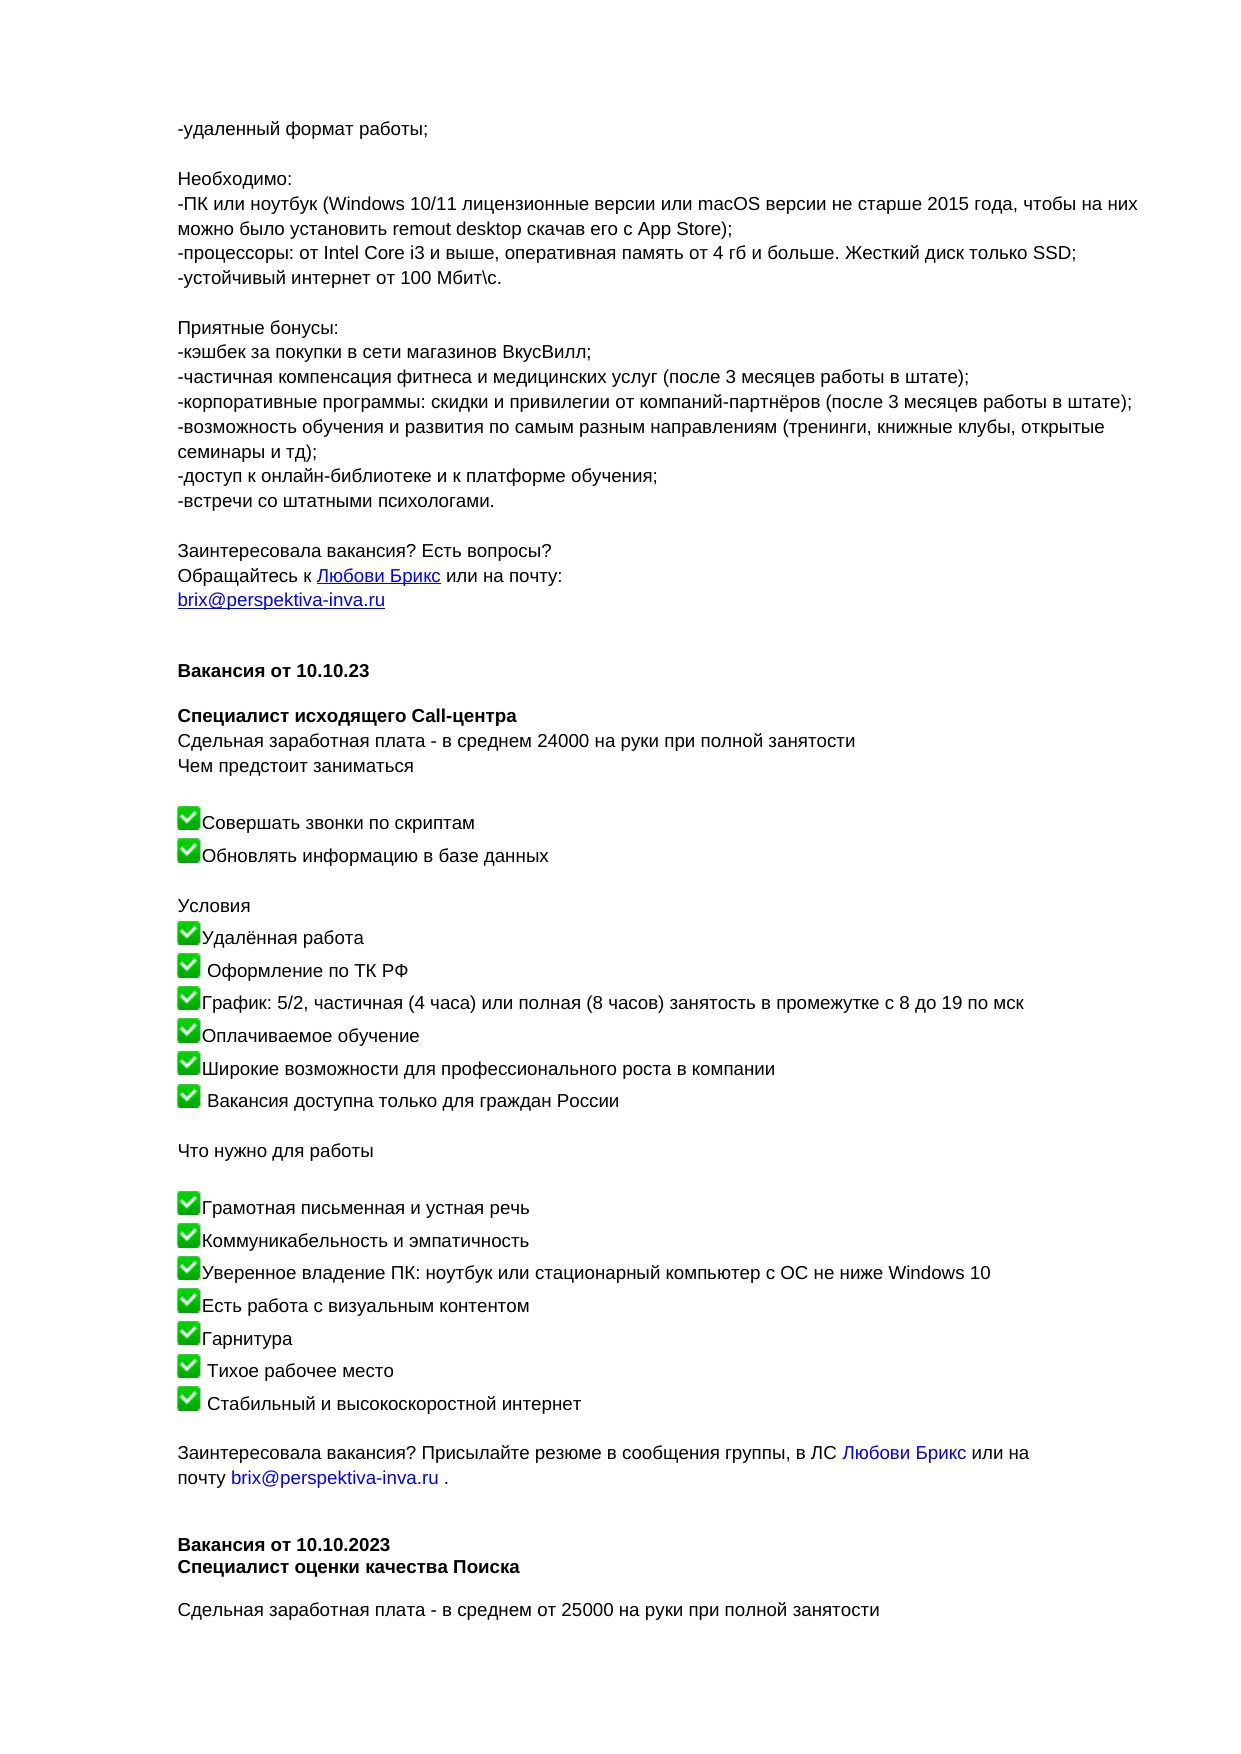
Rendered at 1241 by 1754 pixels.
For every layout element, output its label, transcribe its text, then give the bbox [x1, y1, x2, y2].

picture [177, 1353, 202, 1378]
picture [177, 1320, 202, 1345]
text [177, 118, 1152, 611]
picture [177, 1287, 202, 1313]
picture [177, 1190, 202, 1215]
text Вакансия от 10.10.2023 [177, 1534, 1152, 1556]
text Специалист исходящего Call-центра Сдельная заработная плата - в среднем 24000 на руки при полной занятости Чем предстоит заниматься Совершать звонки по скриптам Обновлять информацию в базе данных Условия Удалённая работа Оформление по ТК РФ График: 5/2, частичная (4 часа) или полная (8 часов) занятость в промежутке с 8 до 19 по мск Оплачиваемое обучение Широкие возможности для профессионального роста в компании Вакансия доступна только для граждан России Что нужно для работы Грамотная письменная и устная речь Коммуникабельность и эмпатичность Уверенное владение ПК: ноутбук или стационарный компьютер с ОС не ниже Windows 10 Есть работа с визуальным контентом Гарнитура Тихое рабочее место Стабильный и высокоскоростной интернет Заинтересовала вакансия? Присылайте резюме в сообщения группы, в ЛС Любови Брикс или на почту brix@perspektiva-inva.ru . [177, 705, 1152, 1488]
picture [177, 1050, 202, 1075]
picture [177, 805, 202, 830]
picture [177, 1017, 202, 1043]
picture [177, 985, 202, 1010]
picture [177, 952, 202, 978]
picture [177, 1385, 202, 1411]
picture [177, 837, 202, 863]
picture [177, 1083, 202, 1108]
picture [177, 1255, 202, 1280]
picture [177, 1222, 202, 1248]
picture [177, 920, 202, 945]
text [177, 1556, 1152, 1620]
text Вакансия от 10.10.23 [177, 635, 1152, 681]
